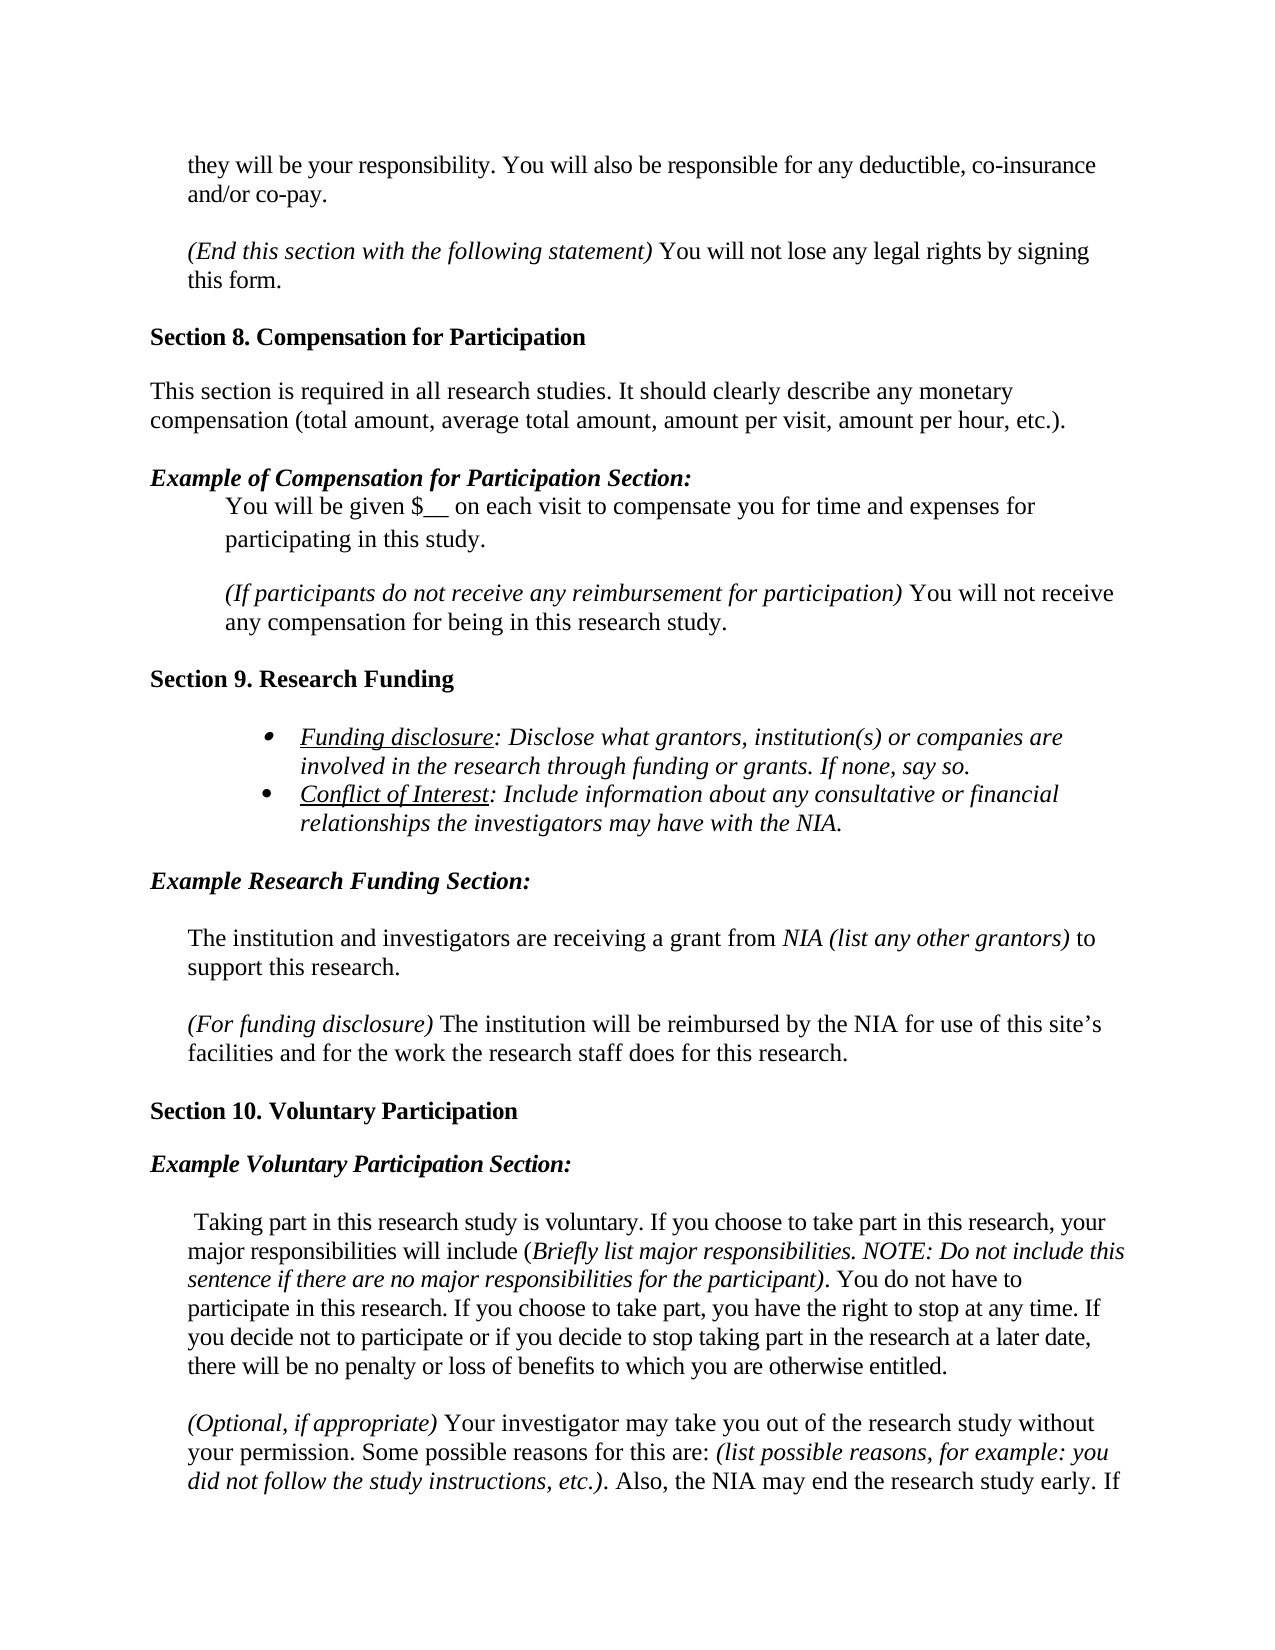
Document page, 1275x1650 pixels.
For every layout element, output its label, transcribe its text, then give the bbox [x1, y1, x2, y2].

text Example Voluntary Participation Section: [150, 1149, 1125, 1178]
text Example of Compensation for Participation Section: [150, 463, 1125, 491]
list Funding disclosure: Disclose what grantors, institution(s) or companies are involved in the research through funding or grants. If none, say so. [262, 722, 1125, 779]
text This section is required in all research studies. It should clearly describe any monetary compensation (total amount, average total amount, amount per visit, amount per hour, etc.). [150, 376, 1125, 434]
text Section 10. Voluntary Participation [150, 1096, 1125, 1124]
text (For funding disclosure) The institution will be reimbursed by the NIA for use of this site’s facilities and for the work the research staff does for this research. [187, 1009, 1125, 1067]
text (End this section with the following statement) You will not lose any legal rights by signing this form. [187, 236, 1125, 294]
list Conflict of Interest: Include information about any consultative or financial relationships the investigators may have with the NIA. [262, 779, 1125, 837]
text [187, 1408, 1125, 1494]
text Taking part in this research study is voluntary. If you choose to take part in this research, your major responsibilities will include (Briefly list major responsibilities. NOTE: Do not include this sentence if there are no major responsibilities for the participant). You do not have to participate in this research. If you choose to take part, you have the right to stop at any time. If you decide not to participate or if you decide to stop taking part in the research at a later date, there will be no penalty or loss of benefits to which you are otherwise entitled. [187, 1207, 1125, 1379]
text (If participants do not receive any reimbursement for participation) You will not receive any compensation for being in this research study. [225, 578, 1125, 636]
text Section 8. Compensation for Participation [150, 322, 1125, 351]
text Example Research Funding Section: [150, 866, 1125, 894]
text Section 9. Research Funding [150, 664, 1125, 693]
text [187, 150, 1125, 207]
text The institution and investigators are receiving a grant from NIA (list any other grantors) to support this research. [187, 923, 1125, 981]
text You will be given $__ on each visit to compensate you for time and expenses for participating in this study. [225, 491, 1125, 553]
